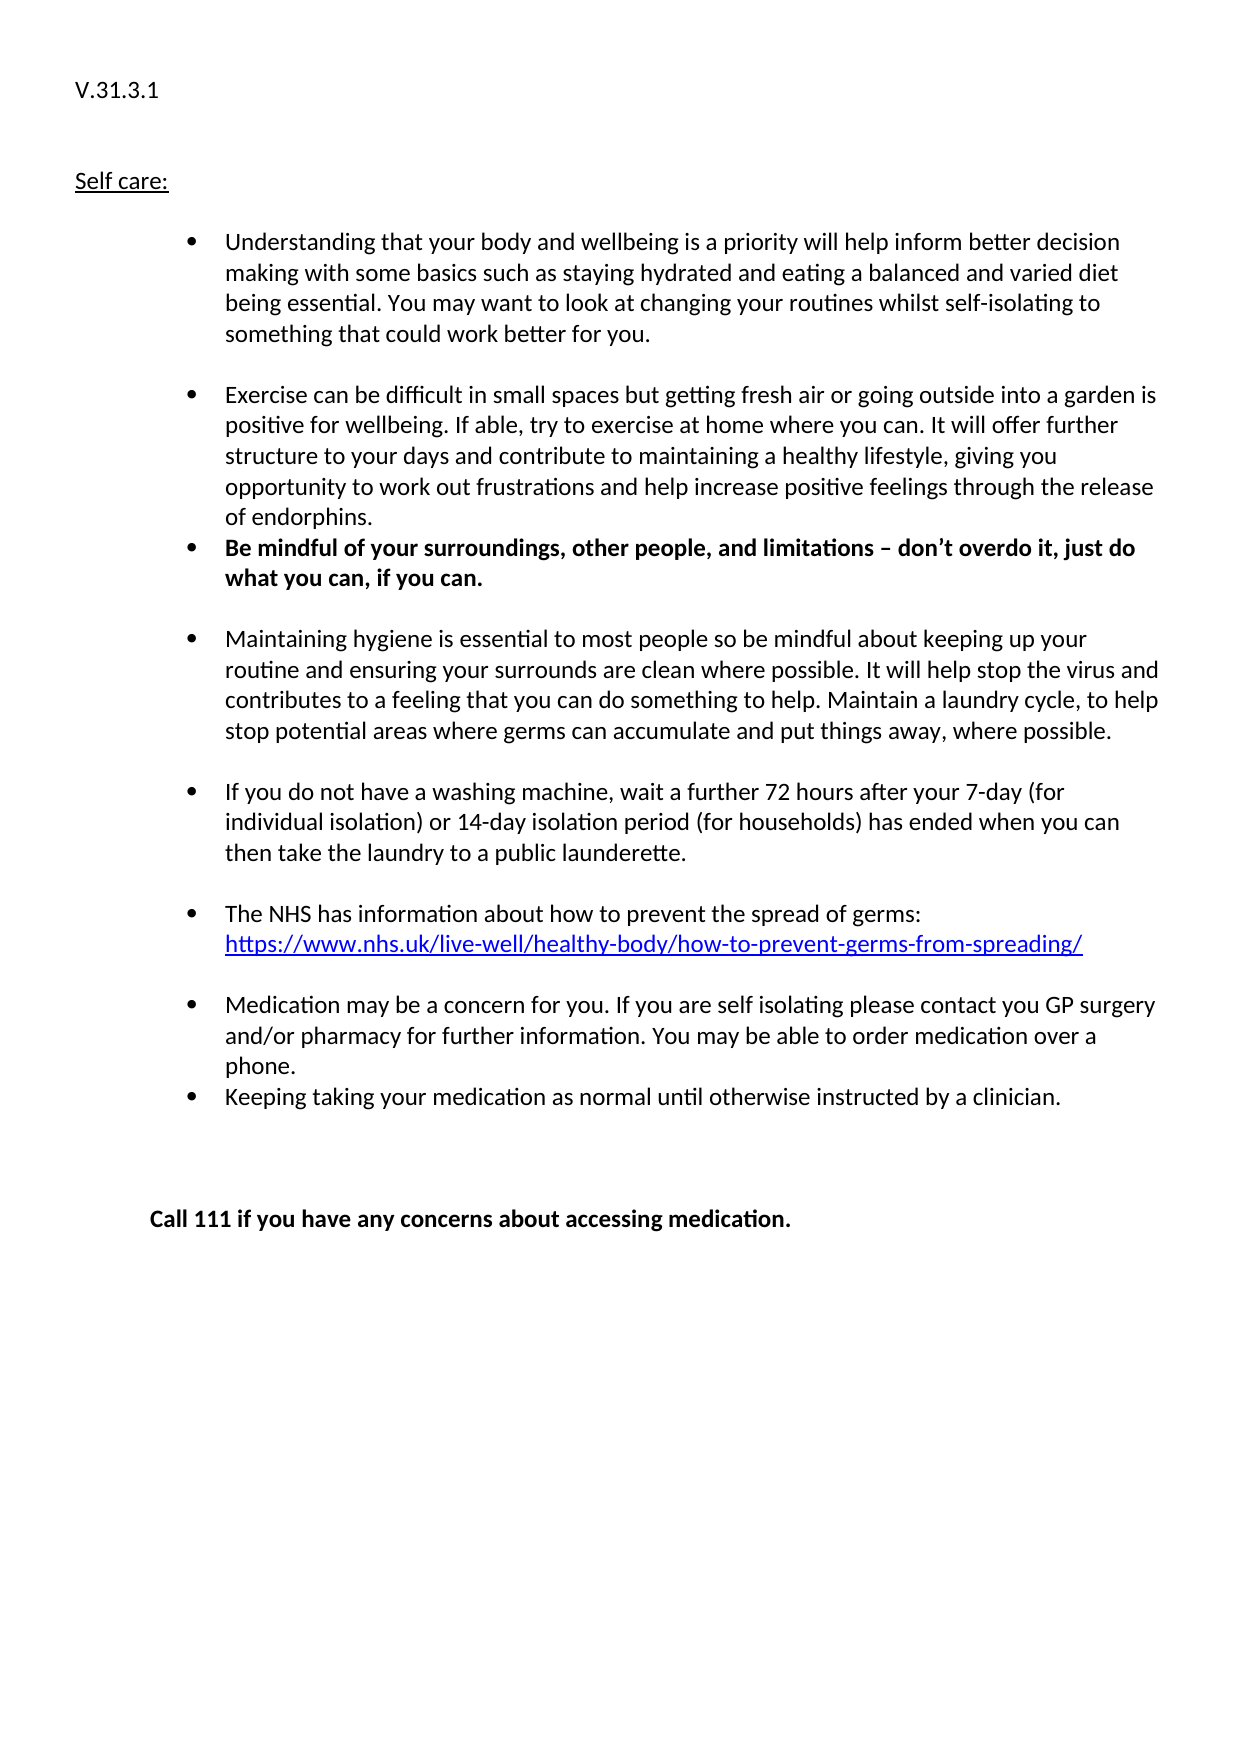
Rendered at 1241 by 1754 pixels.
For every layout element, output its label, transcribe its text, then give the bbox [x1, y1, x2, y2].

list Understanding that your body and wellbeing is a priority will help inform better decision making with some basics such as staying hydrated and eating a balanced and varied diet being essential. You may want to look at changing your routines whilst self-isolating to something that could work better for you. [187, 226, 1165, 348]
list The NHS has information about how to prevent the spread of germs: https://www.nhs.uk/live-well/healthy-body/how-to-prevent-germs-from-spreading/ [187, 898, 1165, 959]
text Call 111 if you have any concerns about accessing medication. [150, 1203, 1165, 1234]
list Exercise can be difficult in small spaces but getting fresh air or going outside into a garden is positive for wellbeing. If able, try to exercise at home where you can. It will offer further structure to your days and contribute to maintaining a healthy lifestyle, giving you opportunity to work out frustrations and help increase positive feelings through the release of endorphins. [187, 379, 1165, 532]
list Keeping taking your medication as normal until otherwise instructed by a clinician. [187, 1081, 1165, 1112]
list Medication may be a concern for you. If you are self isolating please contact you GP surgery and/or pharmacy for further information. You may be able to order medication over a phone. [187, 989, 1165, 1081]
list Maintaining hygiene is essential to most people so be mindful about keeping up your routine and ensuring your surrounds are clean where possible. It will help stop the virus and contributes to a feeling that you can do something to help. Maintain a laundry cycle, to help stop potential areas where germs can accumulate and put things away, where possible. [187, 623, 1165, 745]
text Self care: [75, 165, 1165, 196]
list Be mindful of your surroundings, other people, and limitations – don’t overdo it, just do what you can, if you can. [187, 532, 1165, 593]
list If you do not have a washing machine, wait a further 72 hours after your 7-day (for individual isolation) or 14-day isolation period (for households) has ended when you can then take the laundry to a public launderette. [187, 776, 1165, 867]
